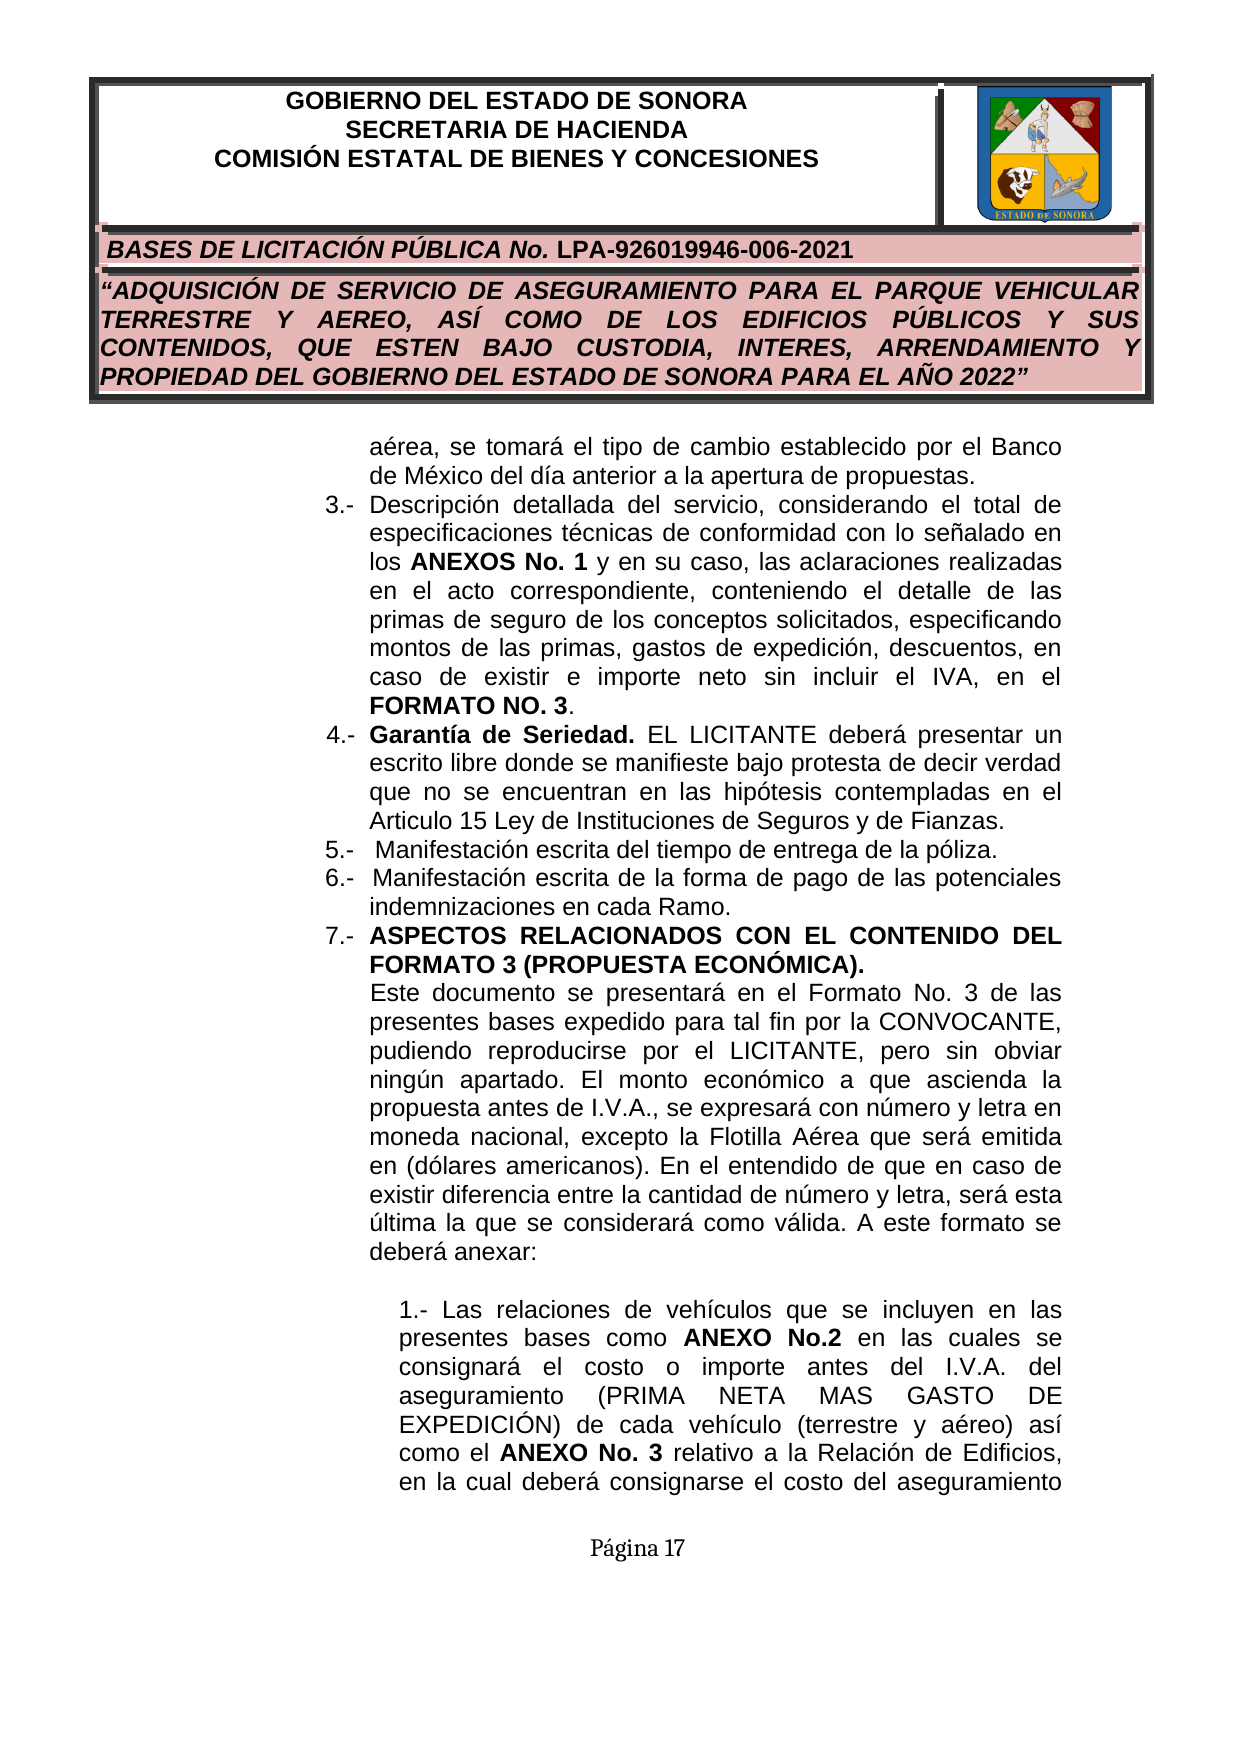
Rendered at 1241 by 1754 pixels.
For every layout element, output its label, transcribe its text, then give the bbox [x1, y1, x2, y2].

picture [977, 86, 1112, 223]
text 4.- Garantía de Seriedad. EL LICITANTE deberá presentar un escrito libre donde se manifieste bajo protesta de decir verdad que no se encuentran en las hipótesis contempladas en el Articulo 15 Ley de Instituciones de Seguros y de Fianzas. [326, 720, 1063, 835]
text 3.- Descripción detallada del servicio, considerando el total de especificaciones técnicas de conformidad con lo señalado en los ANEXOS No. 1 y en su caso, las aclaraciones realizadas en el acto correspondiente, conteniendo el detalle de las primas de seguro de los conceptos solicitados, especificando montos de las primas, gastos de expedición, descuentos, en caso de existir e importe neto sin incluir el IVA, en el FORMATO NO. 3. [325, 490, 1063, 720]
text 7.- ASPECTOS RELACIONADOS CON EL CONTENIDO DEL FORMATO 3 (PROPUESTA ECONÓMICA). [325, 921, 1063, 978]
text 6.- Manifestación escrita de la forma de pago de las potenciales indemnizaciones en cada Ramo. [325, 863, 1063, 921]
text Este documento se presentará en el Formato No. 3 de las presentes bases expedido para tal fin por la CONVOCANTE, pudiendo reproducirse por el LICITANTE, pero sin obviar ningún apartado. El monto económico a que ascienda la propuesta antes de I.V.A., se expresará con número y letra en moneda nacional, excepto la Flotilla Aérea que será emitida en (dólares americanos). En el entendido de que en caso de existir diferencia entre la cantidad de número y letra, será esta última la que se considerará como válida. A este formato se deberá anexar: [369, 978, 1063, 1266]
text 5.- Manifestación escrita del tiempo de entrega de la póliza. [325, 835, 1063, 863]
